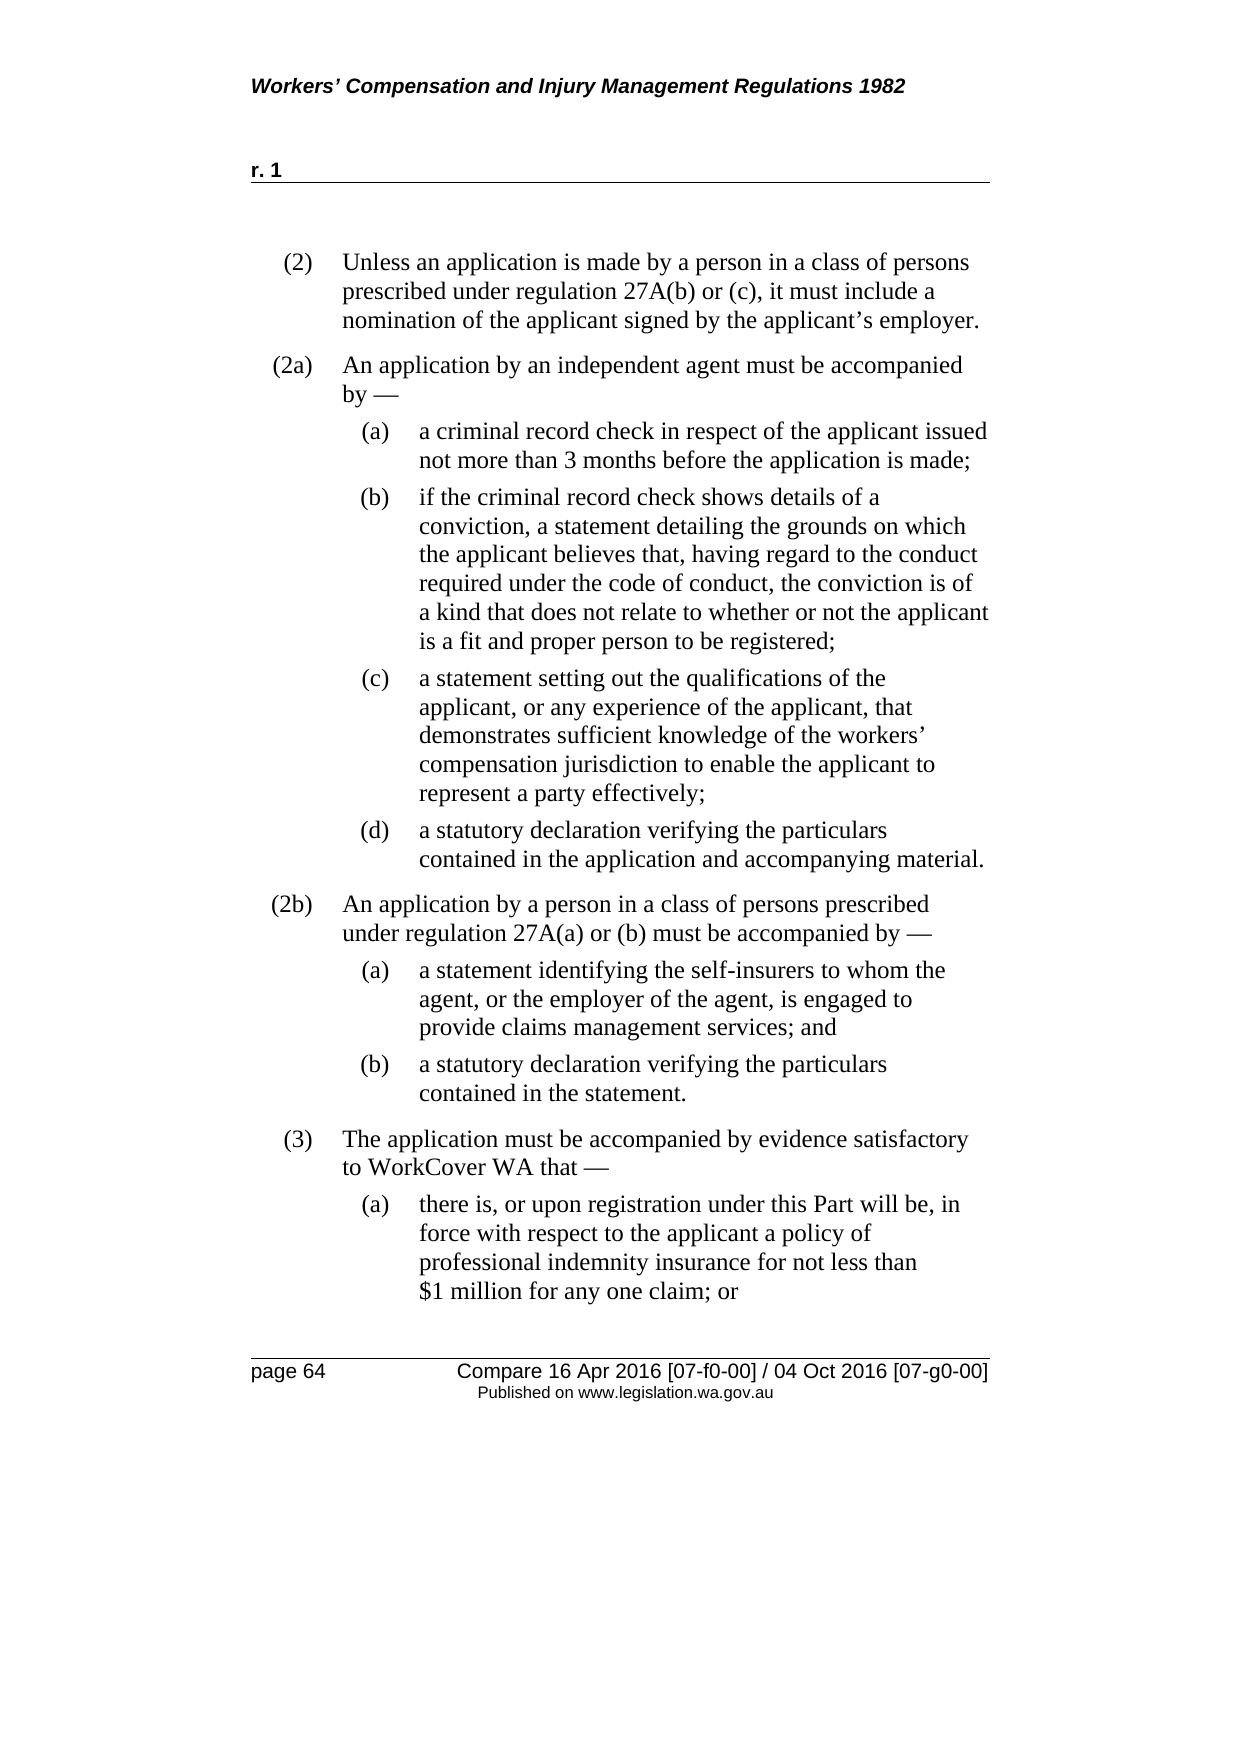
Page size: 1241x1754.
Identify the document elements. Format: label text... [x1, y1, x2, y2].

text (d) a statutory declaration verifying the particulars contained in the application and accompanying material. [251, 815, 990, 872]
text (a) there is, or upon registration under this Part will be, in force with respect to the applicant a policy of professional indemnity insurance for not less than $1 million for any one claim; or [251, 1189, 990, 1304]
text (b) if the criminal record check shows details of a conviction, a statement detailing the grounds on which the applicant believes that, having regard to the conduct required under the code of conduct, the conviction is of a kind that does not relate to whether or not the applicant is a fit and proper person to be registered; [251, 482, 990, 654]
text (c) a statement setting out the qualifications of the applicant, or any experience of the applicant, that demonstrates sufficient knowledge of the workers’ compensation jurisdiction to enable the applicant to represent a party effectively; [251, 663, 990, 807]
text (b) a statutory declaration verifying the particulars contained in the statement. [251, 1049, 990, 1107]
text (2b) An application by a person in a class of persons prescribed under regulation 27A(a) or (b) must be accompanied by — [251, 889, 990, 947]
text (3) The application must be accompanied by evidence satisfactory to that — [251, 1124, 990, 1181]
text (2a) An application by an independent agent must be accompanied by — [251, 350, 990, 408]
text (a) a criminal record check in respect of the applicant issued not more than 3 months before the application is made; [251, 416, 990, 474]
text (2) Unless an application is made by a person in a class of persons prescribed under regulation 27A(b) or (c), it must include a nomination of the applicant signed by the applicant’s employer. [251, 247, 990, 334]
text (a) a statement identifying the self-insurers to whom the agent, or the employer of the agent, is engaged to provide claims management services; and [251, 955, 990, 1041]
